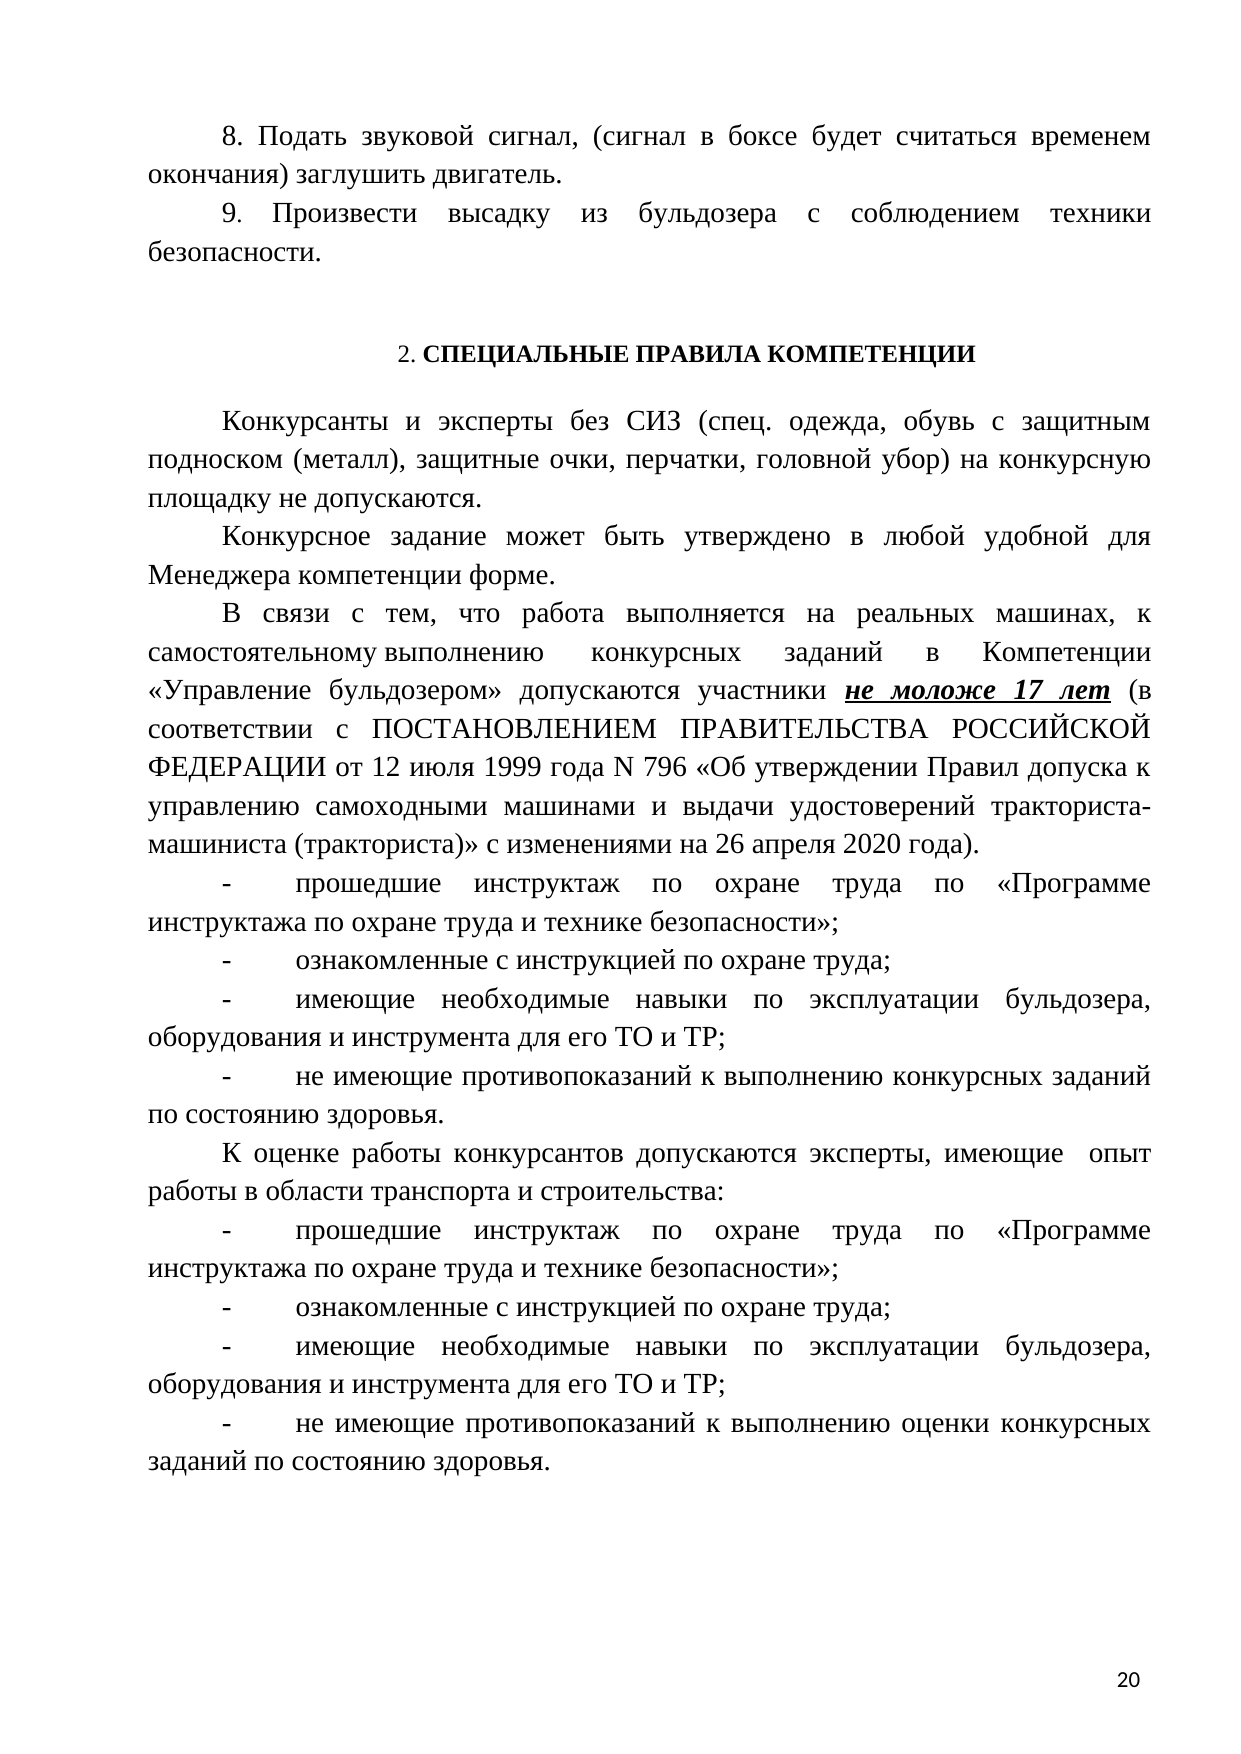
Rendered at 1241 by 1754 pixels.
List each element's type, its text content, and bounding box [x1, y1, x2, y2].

text 2. СПЕЦИАЛЬНЫЕ ПРАВИЛА КОМПЕТЕНЦИИ [148, 339, 1152, 368]
text - имеющие необходимые навыки по эксплуатации бульдозера, оборудования и инструмента для его ТО и ТР; [148, 981, 1152, 1053]
text - не имеющие противопоказаний к выполнению оценки конкурсных заданий по состоянию здоровья. [148, 1405, 1152, 1477]
text - прошедшие инструктаж по охране труда по «Программе инструктажа по охране труда и технике безопасности»; [148, 865, 1152, 937]
text - прошедшие инструктаж по охране труда по «Программе инструктажа по охране труда и технике безопасности»; [148, 1212, 1152, 1284]
text Конкурсное задание может быть утверждено в любой удобной для Менеджера компетенции форме. [148, 518, 1152, 590]
text - ознакомленные с инструкцией по охране труда; [148, 1289, 1152, 1323]
text - не имеющие противопоказаний к выполнению конкурсных заданий по состоянию здоровья. [148, 1058, 1152, 1130]
text В связи с тем, что работа выполняется на реальных машинах, к самостоятельному выполнению конкурсных заданий в Компетенции «Управление бульдозером» допускаются участники не моложе 17 лет (в соответствии с ПОСТАНОВЛЕНИЕМ ПРАВИТЕЛЬСТВА РОССИЙСКОЙ ФЕДЕРАЦИИ от 12 июля 1999 года N 796 «Об утверждении Правил допуска к управлению самоходными машинами и выдачи удостоверений тракториста-машиниста (тракториста)» с изменениями на 26 апреля 2020 года). [148, 595, 1152, 860]
text 9. Произвести высадку из бульдозера с соблюдением техники безопасности. [148, 195, 1152, 267]
text 8. Подать звуковой сигнал, (сигнал в боксе будет считаться временем окончания) заглушить двигатель. [148, 118, 1152, 190]
text К оценке работы конкурсантов допускаются эксперты, имеющие опыт работы в области транспорта и строительства: [148, 1135, 1152, 1207]
list Конкурсанты и эксперты без СИЗ (спец. одежда, обувь с защитным подноском (металл), защитные очки, перчатки, головной убор) на конкурсную площадку не допускаются. [148, 403, 1152, 513]
text - имеющие необходимые навыки по эксплуатации бульдозера, оборудования и инструмента для его ТО и ТР; [148, 1328, 1152, 1400]
text - ознакомленные с инструкцией по охране труда; [148, 942, 1152, 976]
